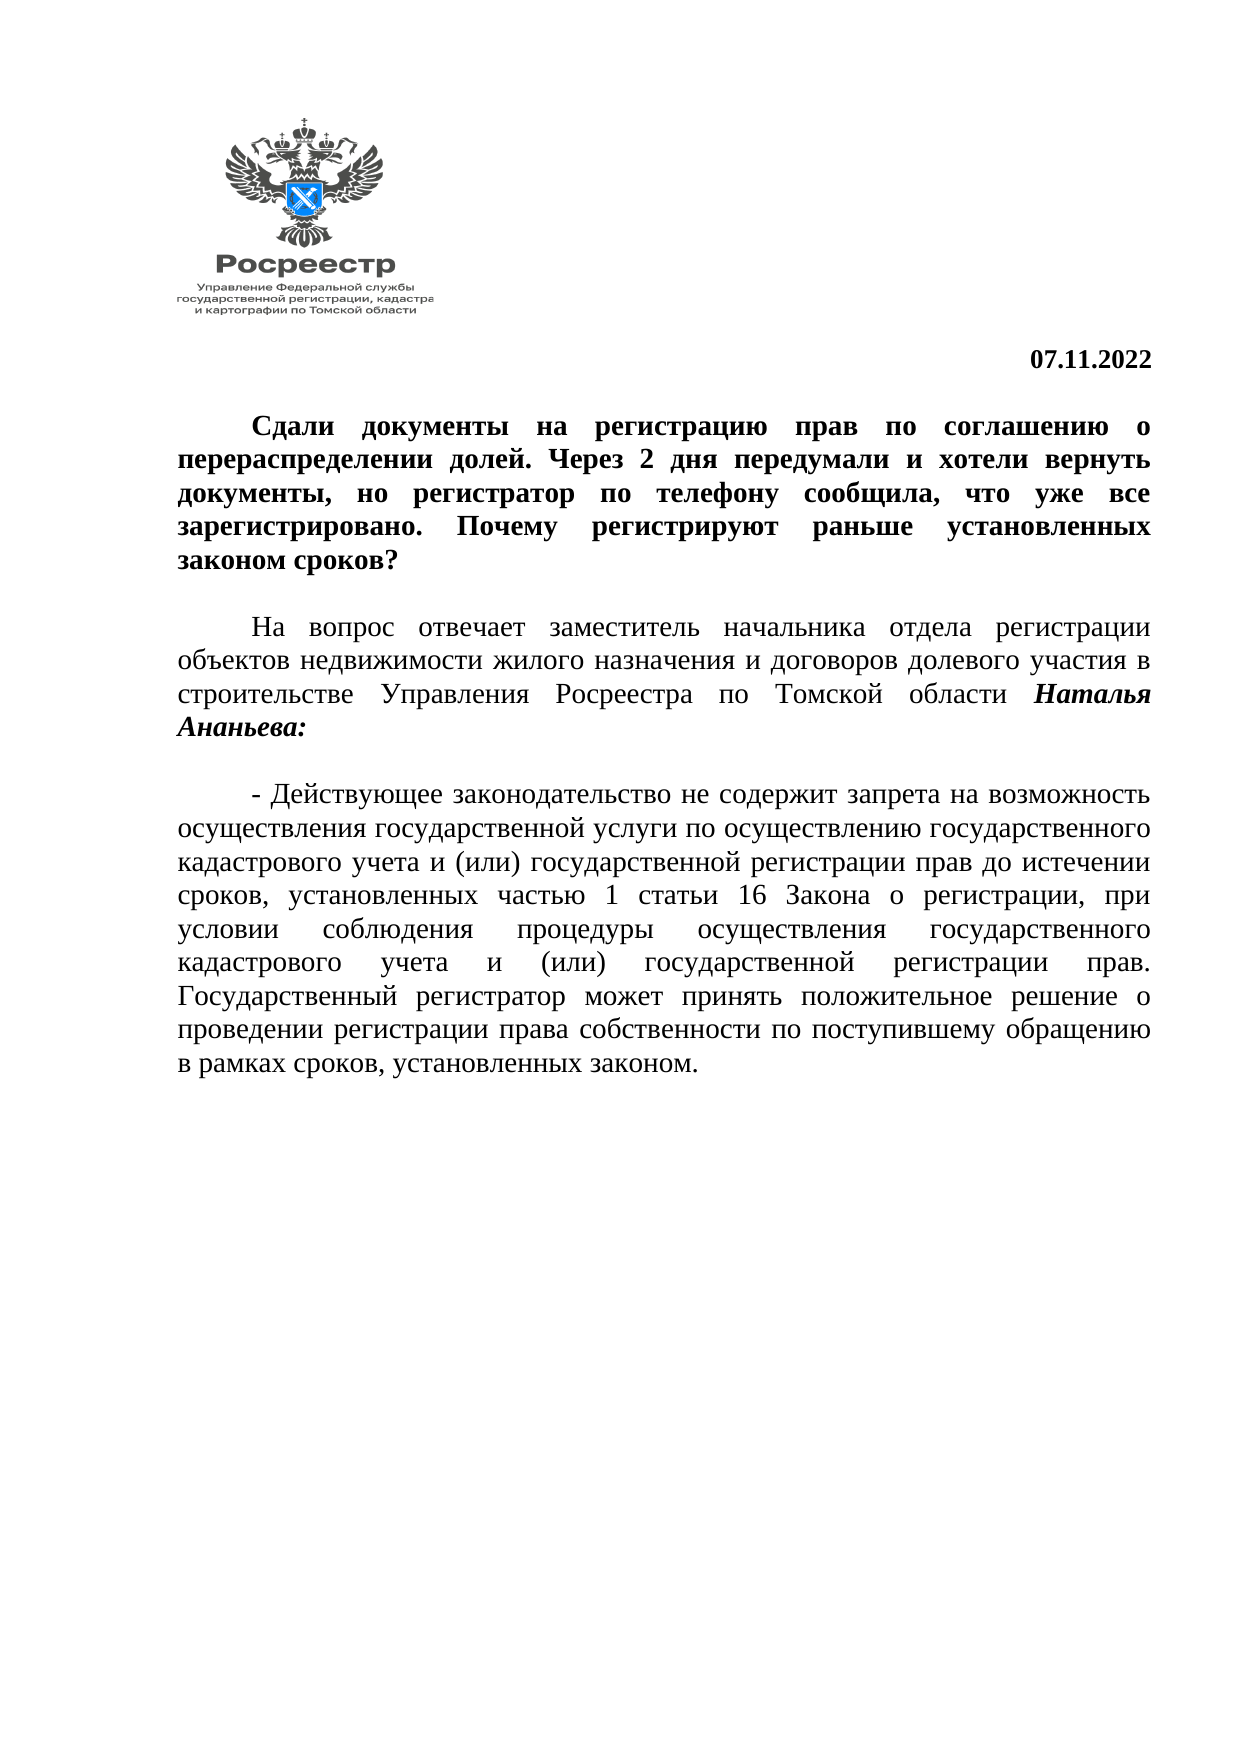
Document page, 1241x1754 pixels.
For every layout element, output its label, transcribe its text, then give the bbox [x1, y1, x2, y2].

text - Действующее законодательство не содержит запрета на возможность осуществления государственной услуги по осуществлению государственного кадастрового учета и (или) государственной регистрации прав до истечении сроков, установленных частью 1 статьи 16 Закона о регистрации, при условии соблюдения процедуры осуществления государственного кадастрового учета и (или) государственной регистрации прав. Государственный регистратор может принять положительное решение о проведении регистрации права собственности по поступившему обращению в рамках сроков, установленных законом. [177, 777, 1152, 1078]
text Сдали документы на регистрацию прав по соглашению о перераспределении долей. Через 2 дня передумали и хотели вернуть документы, но регистратор по телефону сообщила, что уже все зарегистрировано. Почему регистрируют раньше установленных законом сроков? [177, 408, 1152, 575]
text 07.11.2022 [177, 343, 1152, 374]
text На вопрос отвечает заместитель начальника отдела регистрации объектов недвижимости жилого назначения и договоров долевого участия в строительстве Управления Росреестра по Томской области Наталья Ананьева: [177, 609, 1152, 743]
picture [177, 118, 434, 315]
